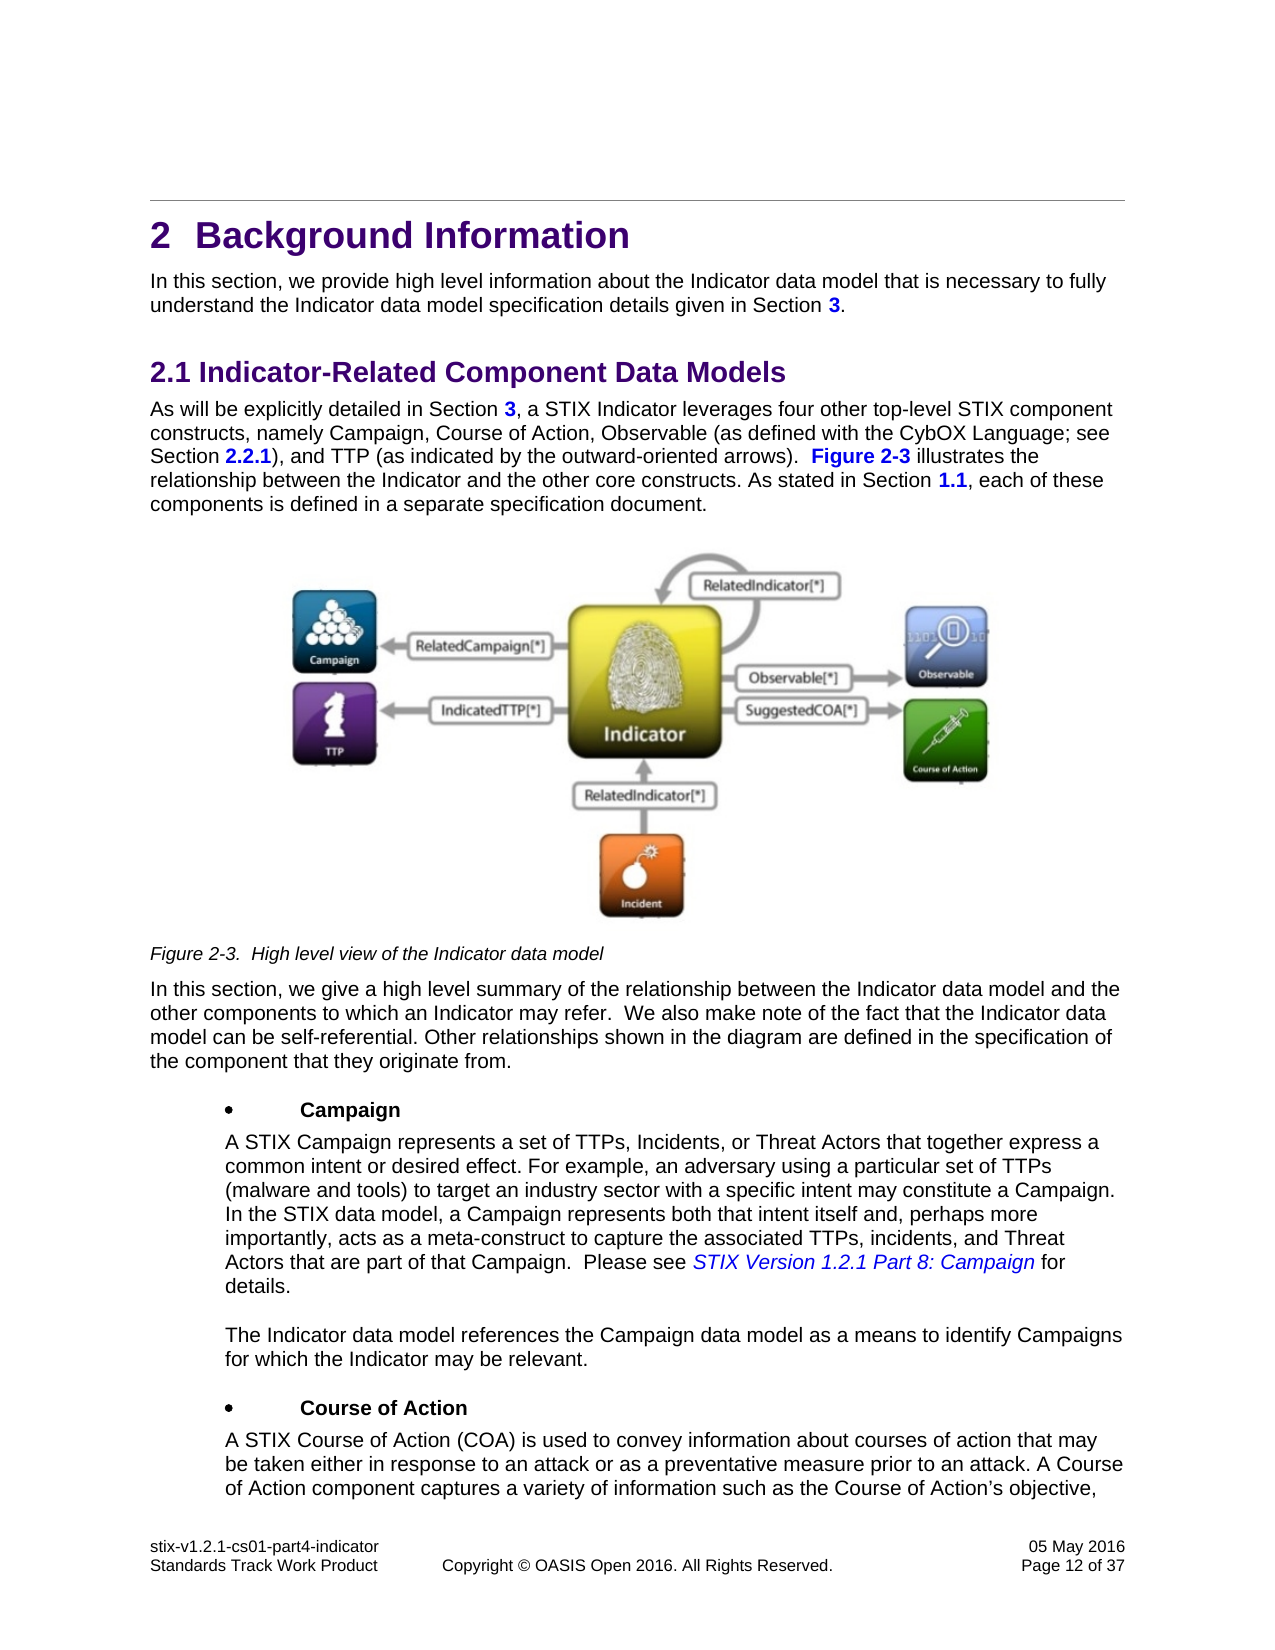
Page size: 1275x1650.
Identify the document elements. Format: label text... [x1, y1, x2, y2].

text In this section, we give a high level summary of the relationship between the Indicator data model and the other components to which an Indicator may refer. We also make note of the fact that the Indicator data model can be self-referential. Other relationships shown in the diagram are defined in the specification of the component that they originate from. [150, 977, 1125, 1073]
text In this section, we provide high level information about the Indicator data model that is necessary to fully understand the Indicator data model specification details given in Section 3. [150, 269, 1125, 317]
text The Indicator data model references the Campaign data model as a means to identify Campaigns for which the Indicator may be relevant. [225, 1323, 1125, 1371]
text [225, 1428, 1125, 1500]
text A STIX Campaign represents a set of TTPs, Incidents, or Threat Actors that together express a common intent or desired effect. For example, an adversary using a particular set of TTPs (malware and tools) to target an industry sector with a specific intent may constitute a Campaign. In the STIX data model, a Campaign represents both that intent itself and, perhaps more importantly, acts as a meta-construct to capture the associated TTPs, incidents, and Threat Actors that are part of that Campaign. Please see STIX Version 1.2.1 Part 8: Campaign for details. [225, 1130, 1125, 1298]
subtitle Background Information [150, 201, 1125, 257]
list Course of Action [225, 1396, 1125, 1420]
list Campaign [225, 1098, 1125, 1122]
picture [271, 541, 1004, 931]
subtitle Indicator-Related Component Data Models [150, 354, 1125, 388]
